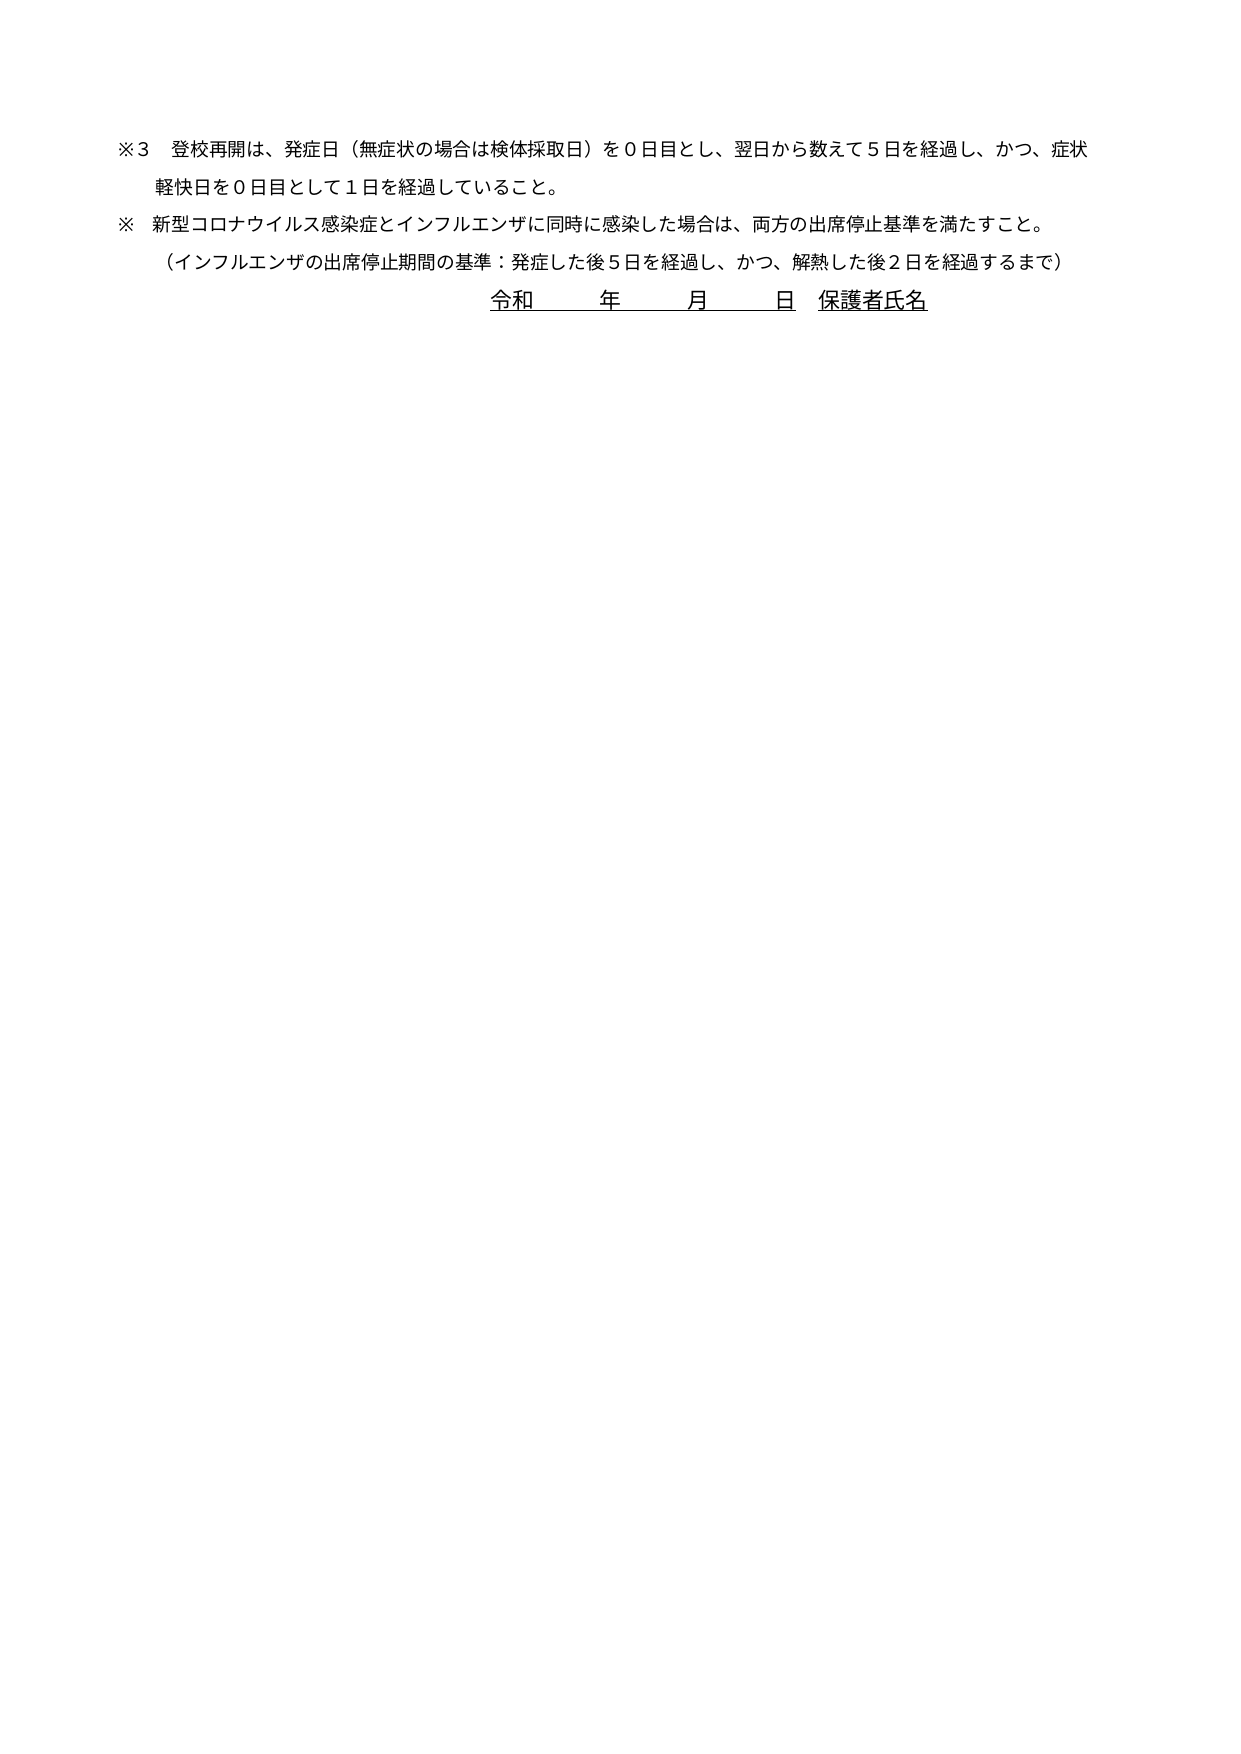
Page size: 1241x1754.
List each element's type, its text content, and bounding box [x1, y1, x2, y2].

text 軽快日を０日目として１日を経過していること。 [118, 167, 1122, 205]
text ※ 新型コロナウイルス感染症とインフルエンザに同時に感染した場合は、両方の出席停止基準を満たすこと。 [118, 205, 1122, 242]
text 令和 年 月 日 保護者氏名 [490, 280, 1122, 317]
text ※３ 登校再開は、発症日（無症状の場合は検体採取日）を０日目とし、翌日から数えて５日を経過し、かつ、症状 [118, 130, 1122, 167]
text （インフルエンザの出席停止期間の基準：発症した後５日を経過し、かつ、解熱した後２日を経過するまで） [118, 242, 1122, 280]
